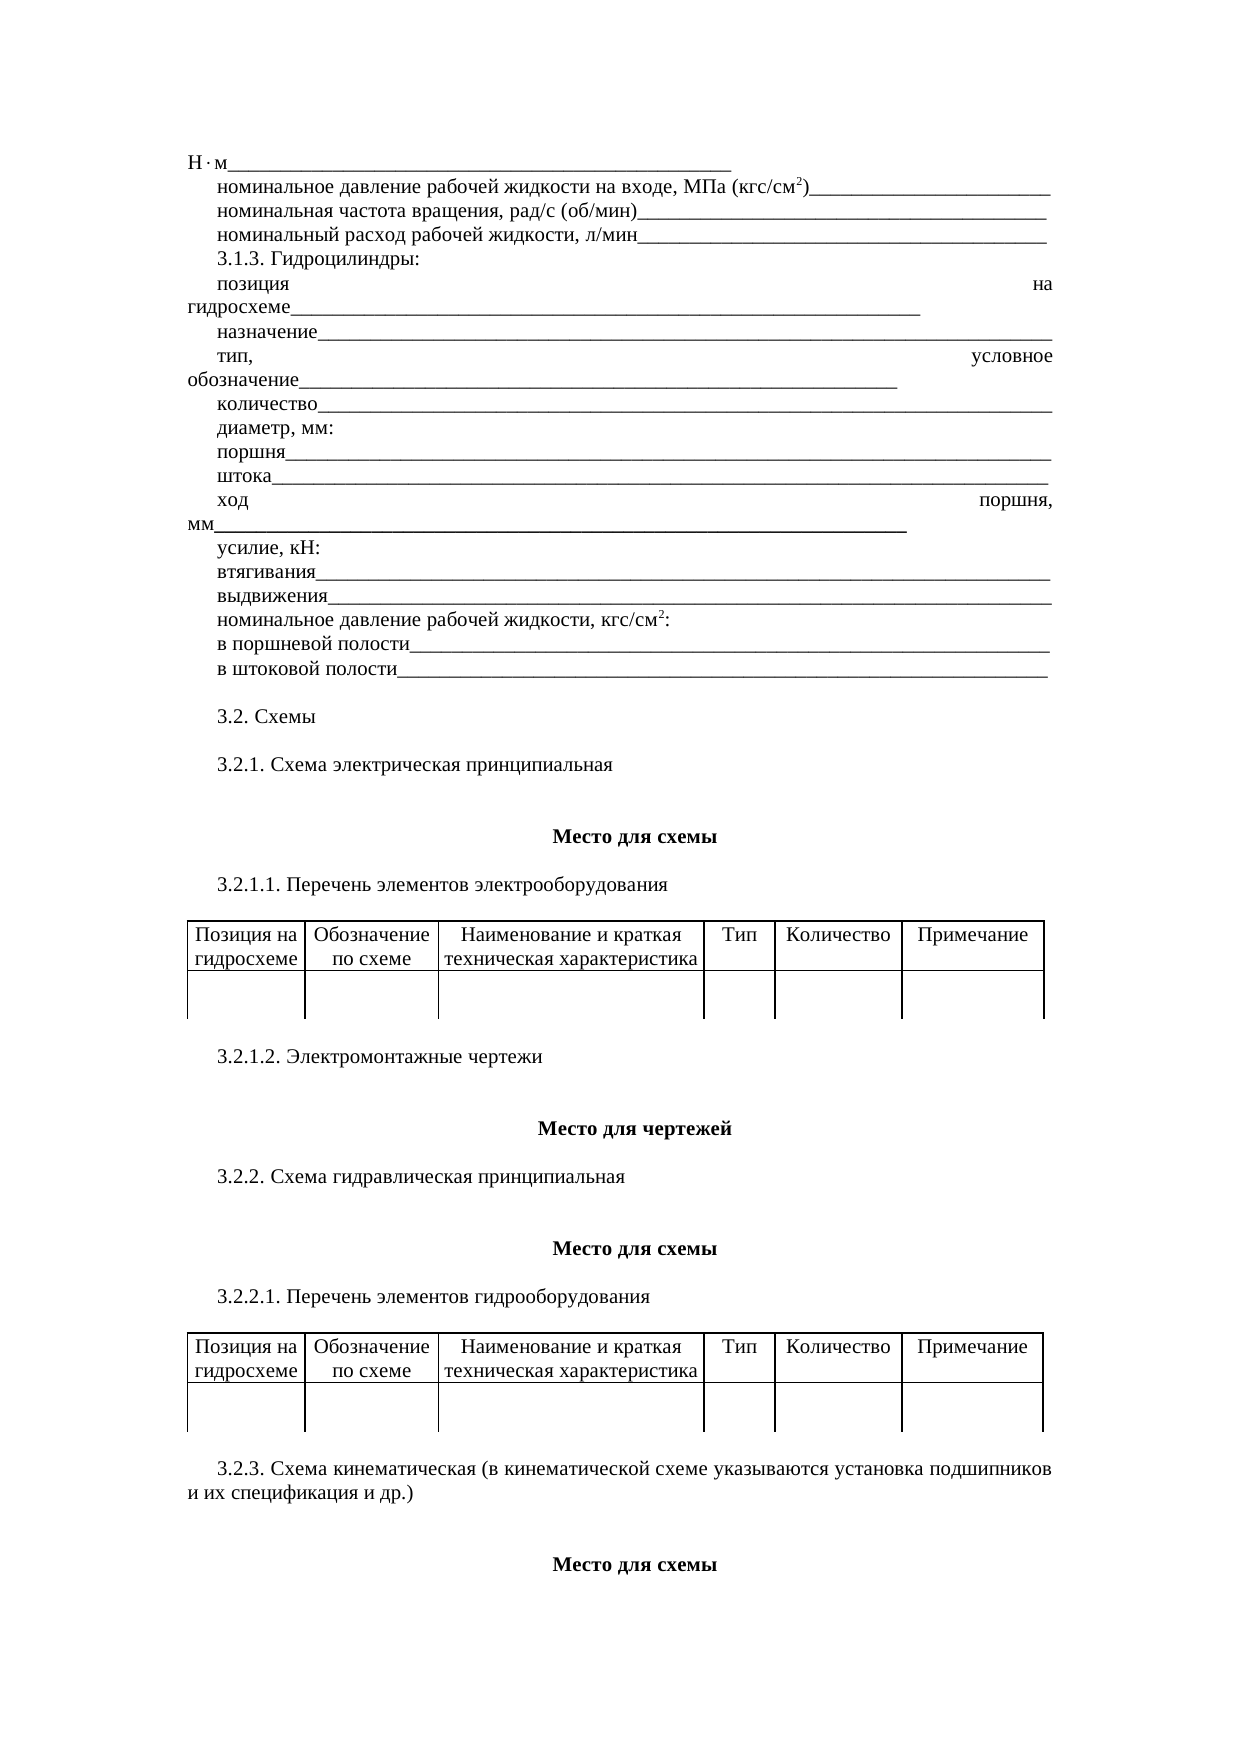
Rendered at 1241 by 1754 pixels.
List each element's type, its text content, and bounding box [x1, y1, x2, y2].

text в штоковой полости______________________________________________________________ [187, 655, 1053, 679]
text 3.2.1.2. Электромонтажные чертежи [187, 1043, 1053, 1067]
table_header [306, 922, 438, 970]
text втягивания______________________________________________________________________ [187, 559, 1053, 583]
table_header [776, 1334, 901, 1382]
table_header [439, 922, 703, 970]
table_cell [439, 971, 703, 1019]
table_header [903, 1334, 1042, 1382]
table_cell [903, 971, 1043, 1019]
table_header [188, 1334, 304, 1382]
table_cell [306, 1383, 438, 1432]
text выдвижения_____________________________________________________________________ [187, 583, 1053, 607]
text количество______________________________________________________________________ [187, 391, 1053, 415]
text Место для схемы [187, 1236, 1053, 1260]
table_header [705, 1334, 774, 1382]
text номинальная частота вращения, рад/с (об/мин)_______________________________________ [187, 198, 1053, 222]
text Место для схемы [187, 824, 1053, 848]
text поршня_________________________________________________________________________ [187, 439, 1053, 463]
text номинальное давление рабочей жидкости на входе, МПа (кгс/см2)_______________________ [187, 174, 1053, 198]
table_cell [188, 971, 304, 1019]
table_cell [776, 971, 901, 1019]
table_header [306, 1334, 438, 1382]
text Место для схемы [187, 1552, 1053, 1576]
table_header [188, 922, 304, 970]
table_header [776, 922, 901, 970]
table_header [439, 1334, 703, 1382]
text назначение______________________________________________________________________ [187, 318, 1053, 342]
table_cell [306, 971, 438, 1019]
text тип, условное обозначение_________________________________________________________ [187, 342, 1053, 391]
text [187, 150, 1053, 174]
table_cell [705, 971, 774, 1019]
text 3.2.2.1. Перечень элементов гидрооборудования [187, 1284, 1053, 1308]
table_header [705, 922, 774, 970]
text позиция на гидросхеме____________________________________________________________ [187, 270, 1053, 318]
text штока__________________________________________________________________________ [187, 463, 1053, 487]
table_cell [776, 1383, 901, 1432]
text 3.2.3. Схема кинематическая (в кинематической схеме указываются установка подшипников и их спецификация и др.) [187, 1456, 1053, 1504]
text усилие, кН: [187, 535, 1053, 559]
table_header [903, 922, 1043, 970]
text 3.2.2. Схема гидравлическая принципиальная [187, 1164, 1053, 1188]
text Место для чертежей [187, 1116, 1053, 1140]
text номинальное давление рабочей жидкости, кгс/см2: [187, 607, 1053, 631]
text диаметр, мм: [187, 415, 1053, 439]
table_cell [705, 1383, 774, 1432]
text 3.2. Схемы [187, 703, 1053, 727]
text в поршневой полости_____________________________________________________________ [187, 631, 1053, 655]
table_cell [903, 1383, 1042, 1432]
text 3.1.3. Гидроцилиндры: [187, 246, 1053, 270]
text 3.2.1. Схема электрическая принципиальная [187, 752, 1053, 776]
text ход поршня, мм__________________________________________________________________ [187, 487, 1053, 535]
text 3.2.1.1. Перечень элементов электрооборудования [187, 872, 1053, 896]
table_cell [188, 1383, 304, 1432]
text номинальный расход рабочей жидкости, л/мин_______________________________________ [187, 222, 1053, 246]
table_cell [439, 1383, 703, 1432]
